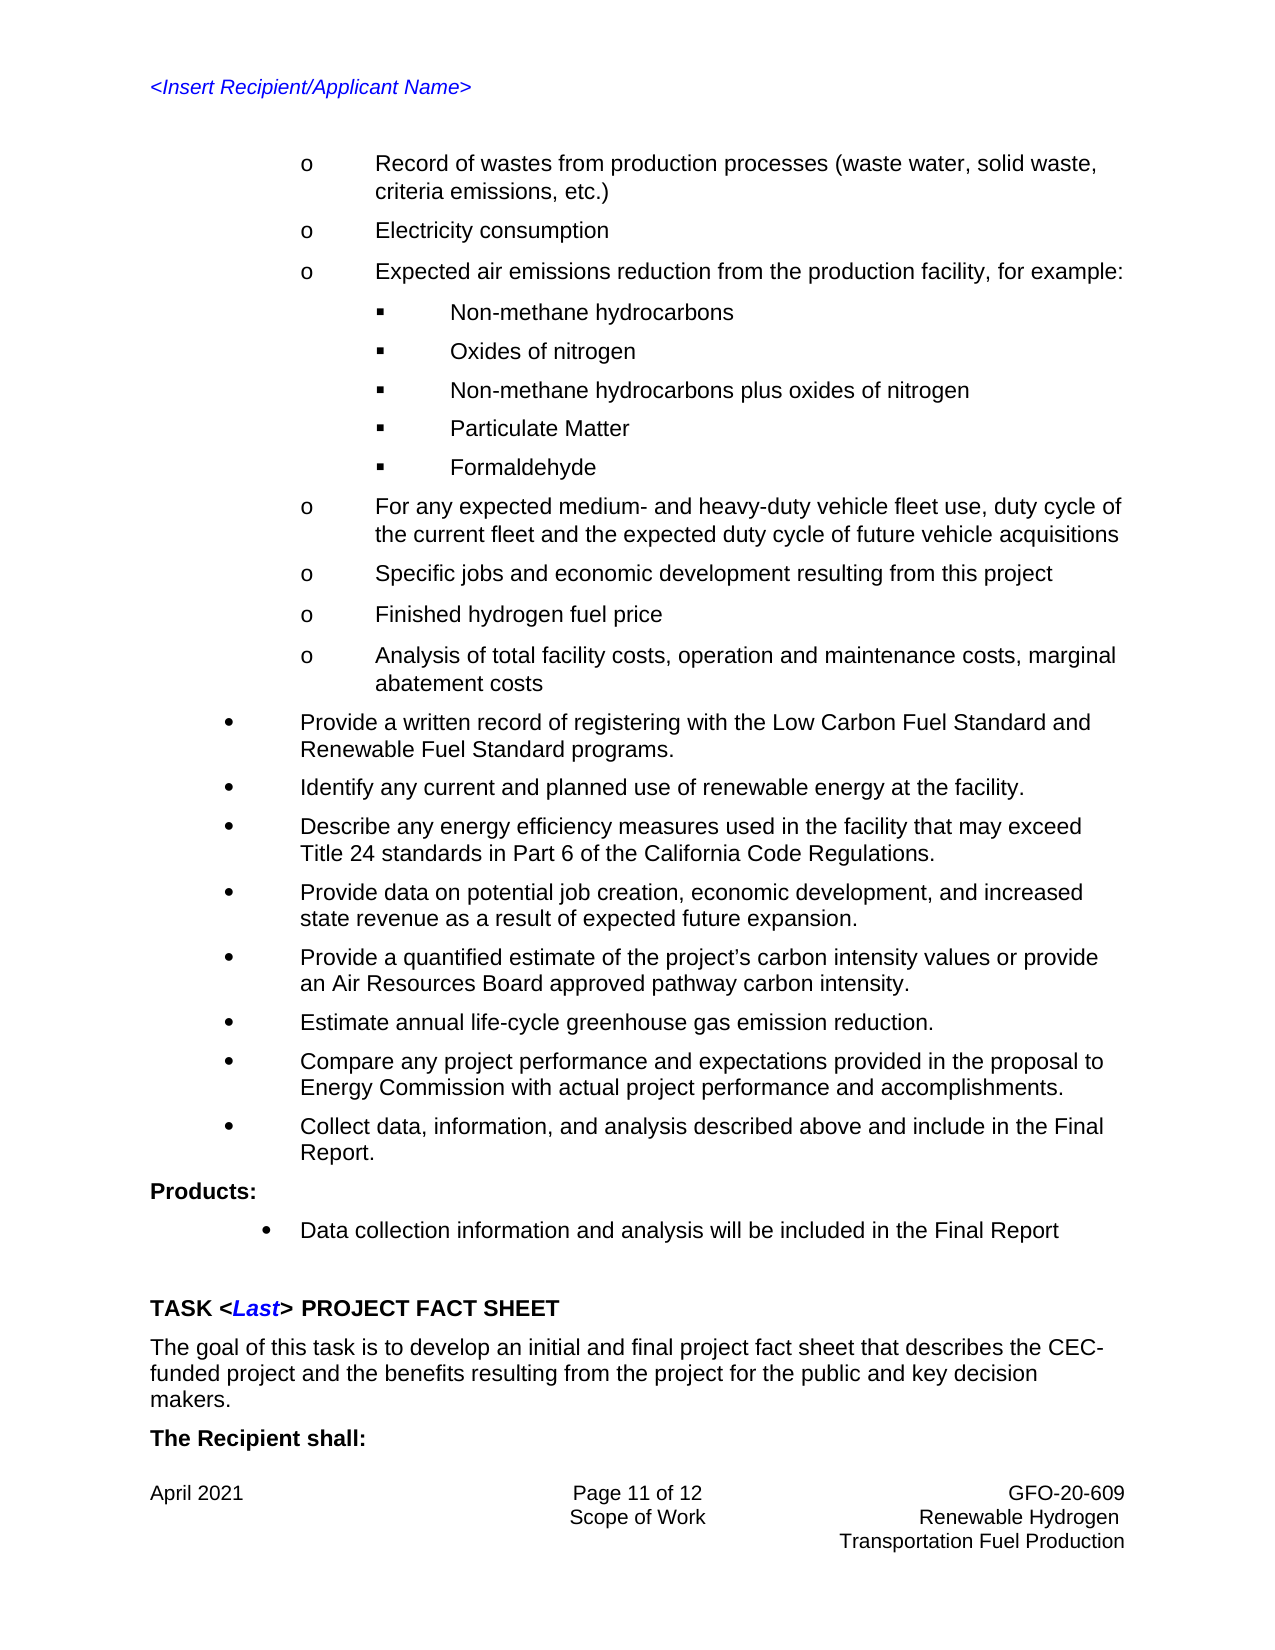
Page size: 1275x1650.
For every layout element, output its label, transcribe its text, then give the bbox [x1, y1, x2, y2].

list Collect data, information, and analysis described above and include in the Final Report. [225, 1113, 1125, 1166]
list Provide data on potential job creation, economic development, and increased state revenue as a result of expected future expansion. [225, 878, 1125, 931]
list Describe any energy efficiency measures used in the facility that may exceed Title 24 standards in Part 6 of the California Code Regulations. [225, 813, 1125, 866]
list Provide a written record of registering with the Low Carbon Fuel Standard and Renewable Fuel Standard programs. [225, 709, 1125, 762]
list Non-methane hydrocarbons [375, 299, 1125, 325]
list Formaldehyde [375, 454, 1125, 481]
list Finished hydrogen fuel price [300, 601, 1125, 629]
text TASK <Last> PROJECT FACT SHEET [150, 1295, 1125, 1321]
list Specific jobs and economic development resulting from this project [300, 560, 1125, 589]
list Provide a quantified estimate of the project’s carbon intensity values or provide an Air Resources Board approved pathway carbon intensity. [225, 944, 1125, 996]
list Expected air emissions reduction from the production facility, for example: [300, 258, 1125, 286]
text The Recipient shall: [150, 1425, 1125, 1451]
list Data collection information and analysis will be included in the Final Report [262, 1217, 1125, 1243]
list Electricity consumption [300, 217, 1125, 246]
list Compare any project performance and expectations provided in the proposal to Energy Commission with actual project performance and accomplishments. [225, 1048, 1125, 1100]
list Identify any current and planned use of renewable energy at the facility. [225, 774, 1125, 801]
list Record of wastes from production processes (waste water, solid waste, criteria emissions, etc.) [300, 150, 1125, 205]
text The goal of this task is to develop an initial and final project fact sheet that describes the CEC-funded project and the benefits resulting from the project for the public and key decision makers. [150, 1333, 1125, 1413]
text Products: [150, 1178, 1125, 1204]
list Non-methane hydrocarbons plus oxides of nitrogen [375, 377, 1125, 403]
list For any expected medium- and heavy-duty vehicle fleet use, duty cycle of the current fleet and the expected duty cycle of future vehicle acquisitions [300, 493, 1125, 548]
list Oxides of nitrogen [375, 338, 1125, 364]
list Particulate Matter [375, 415, 1125, 442]
list Analysis of total facility costs, operation and maintenance costs, marginal abatement costs [300, 642, 1125, 697]
list Estimate annual life-cycle greenhouse gas emission reduction. [225, 1009, 1125, 1035]
